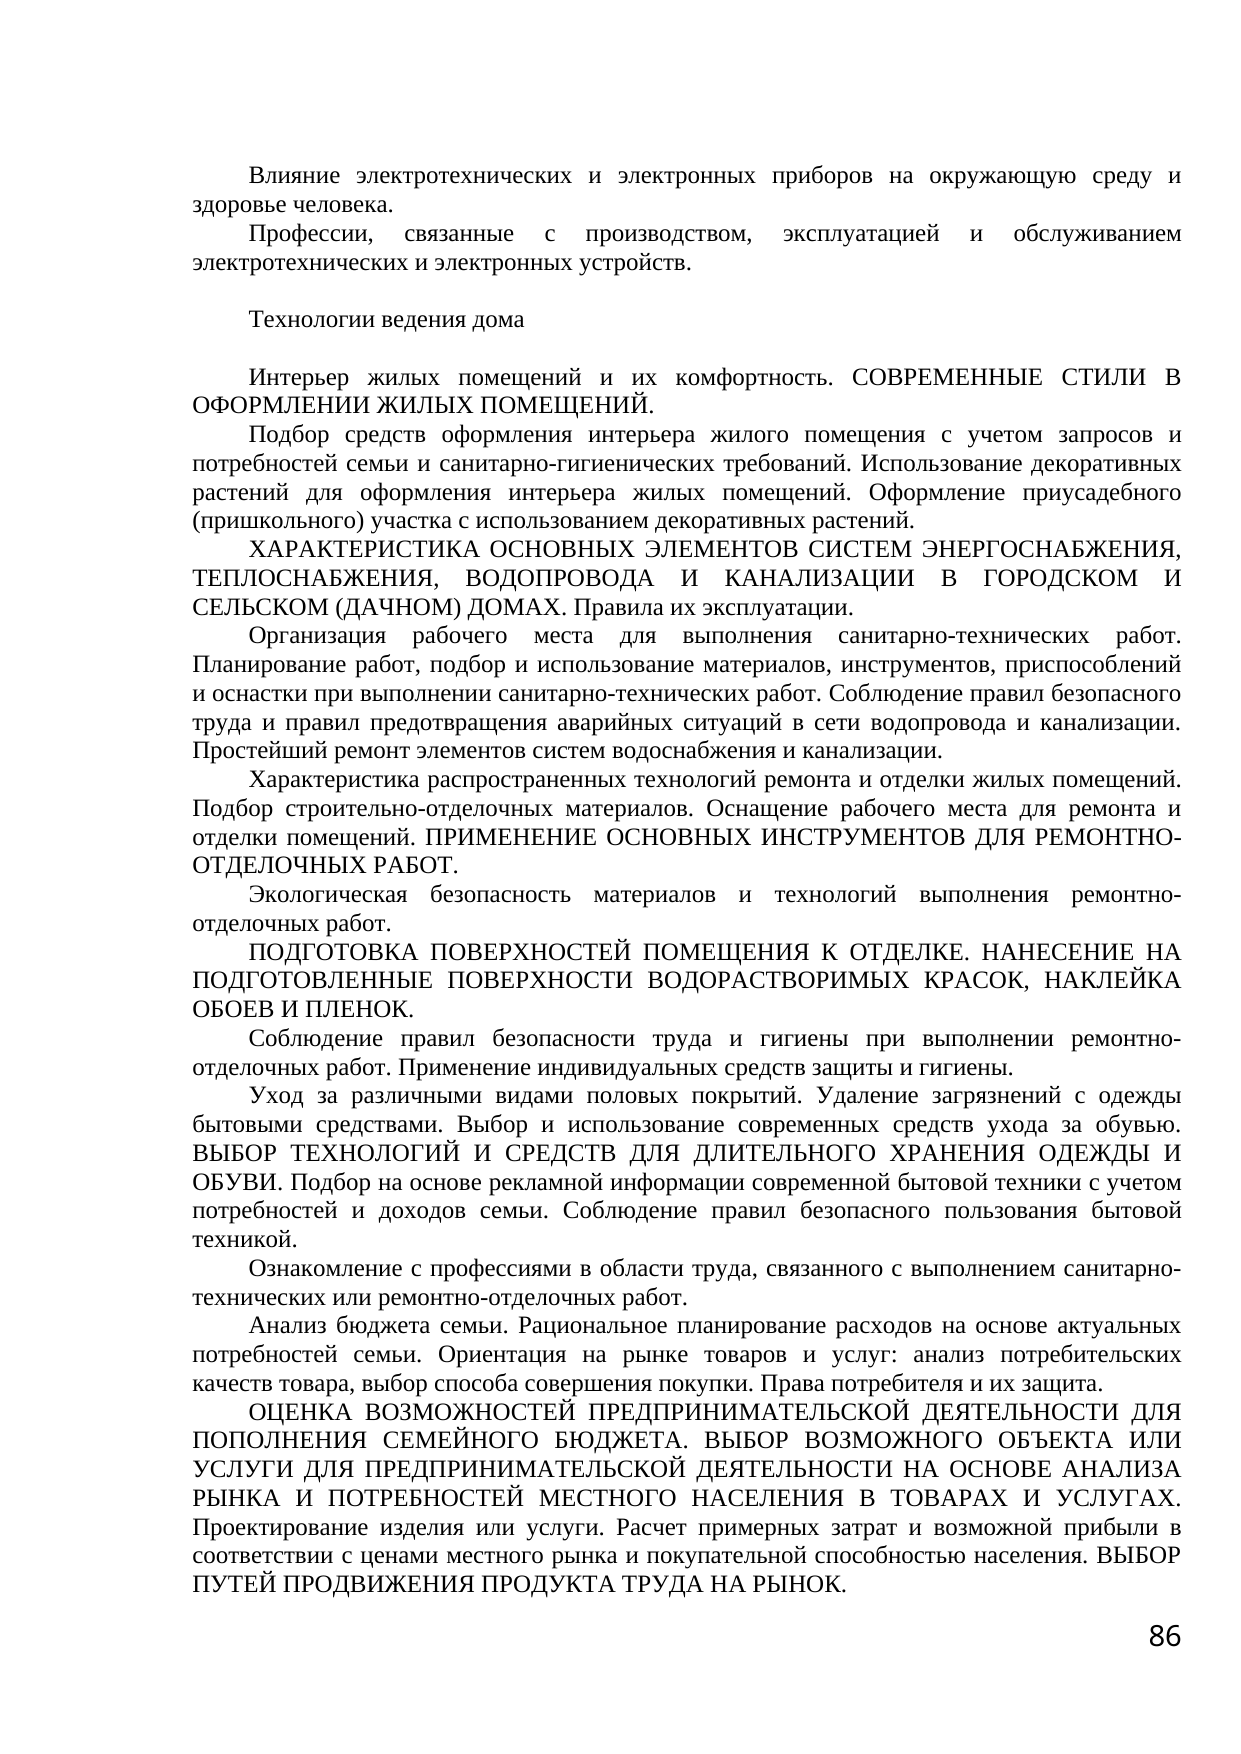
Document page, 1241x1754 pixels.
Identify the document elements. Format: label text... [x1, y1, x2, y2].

text Технологии ведения дома [192, 304, 1183, 333]
text ХАРАКТЕРИСТИКА ОСНОВНЫХ ЭЛЕМЕНТОВ СИСТЕМ ЭНЕРГОСНАБЖЕНИЯ, ТЕПЛОСНАБЖЕНИЯ, ВОДОПРОВОДА И КАНАЛИЗАЦИИ В ГОРОДСКОМ И СЕЛЬСКОМ (ДАЧНОМ) ДОМАХ. Правила их эксплуатации. [192, 534, 1183, 620]
text Соблюдение правил безопасности труда и гигиены при выполнении ремонтно-отделочных работ. Применение индивидуальных средств защиты и гигиены. [192, 1023, 1183, 1080]
text Характеристика распространенных технологий ремонта и отделки жилых помещений. Подбор строительно-отделочных материалов. Оснащение рабочего места для ремонта и отделки помещений. ПРИМЕНЕНИЕ ОСНОВНЫХ ИНСТРУМЕНТОВ ДЛЯ РЕМОНТНО-ОТДЕЛОЧНЫХ РАБОТ. [192, 764, 1183, 879]
text Влияние электротехнических и электронных приборов на окружающую среду и здоровье человека. [192, 160, 1183, 218]
text Подбор средств оформления интерьера жилого помещения с учетом запросов и потребностей семьи и санитарно-гигиенических требований. Использование декоративных растений для оформления интерьера жилых помещений. Оформление приусадебного (пришкольного) участка с использованием декоративных растений. [192, 419, 1183, 534]
text Организация рабочего места для выполнения санитарно-технических работ. Планирование работ, подбор и использование материалов, инструментов, приспособлений и оснастки при выполнении санитарно-технических работ. Соблюдение правил безопасного труда и правил предотвращения аварийных ситуаций в сети водопровода и канализации. Простейший ремонт элементов систем водоснабжения и канализации. [192, 620, 1183, 764]
text Экологическая безопасность материалов и технологий выполнения ремонтно-отделочных работ. [192, 879, 1183, 937]
text ОЦЕНКА ВОЗМОЖНОСТЕЙ ПРЕДПРИНИМАТЕЛЬСКОЙ ДЕЯТЕЛЬНОСТИ ДЛЯ ПОПОЛНЕНИЯ СЕМЕЙНОГО БЮДЖЕТА. ВЫБОР ВОЗМОЖНОГО ОБЪЕКТА ИЛИ УСЛУГИ ДЛЯ ПРЕДПРИНИМАТЕЛЬСКОЙ ДЕЯТЕЛЬНОСТИ НА ОСНОВЕ АНАЛИЗА РЫНКА И ПОТРЕБНОСТЕЙ МЕСТНОГО НАСЕЛЕНИЯ В ТОВАРАХ И УСЛУГАХ. Проектирование изделия или услуги. Расчет примерных затрат и возможной прибыли в соответствии с ценами местного рынка и покупательной способностью населения. ВЫБОР ПУТЕЙ ПРОДВИЖЕНИЯ ПРОДУКТА ТРУДА НА РЫНОК. [192, 1397, 1183, 1598]
text Интерьер жилых помещений и их комфортность. СОВРЕМЕННЫЕ СТИЛИ В ОФОРМЛЕНИИ ЖИЛЫХ ПОМЕЩЕНИЙ. [192, 362, 1183, 419]
text ПОДГОТОВКА ПОВЕРХНОСТЕЙ ПОМЕЩЕНИЯ К ОТДЕЛКЕ. НАНЕСЕНИЕ НА ПОДГОТОВЛЕННЫЕ ПОВЕРХНОСТИ ВОДОРАСТВОРИМЫХ КРАСОК, НАКЛЕЙКА ОБОЕВ И ПЛЕНОК. [192, 937, 1183, 1023]
text Анализ бюджета семьи. Рациональное планирование расходов на основе актуальных потребностей семьи. Ориентация на рынке товаров и услуг: анализ потребительских качеств товара, выбор способа совершения покупки. Права потребителя и их защита. [192, 1310, 1183, 1397]
text Ознакомление с профессиями в области труда, связанного с выполнением санитарно-технических или ремонтно-отделочных работ. [192, 1253, 1183, 1310]
text Профессии, связанные с производством, эксплуатацией и обслуживанием электротехнических и электронных устройств. [192, 218, 1183, 275]
text Уход за различными видами половых покрытий. Удаление загрязнений с одежды бытовыми средствами. Выбор и использование современных средств ухода за обувью. ВЫБОР ТЕХНОЛОГИЙ И СРЕДСТВ ДЛЯ ДЛИТЕЛЬНОГО ХРАНЕНИЯ ОДЕЖДЫ И ОБУВИ. Подбор на основе рекламной информации современной бытовой техники с учетом потребностей и доходов семьи. Соблюдение правил безопасного пользования бытовой техникой. [192, 1080, 1183, 1253]
